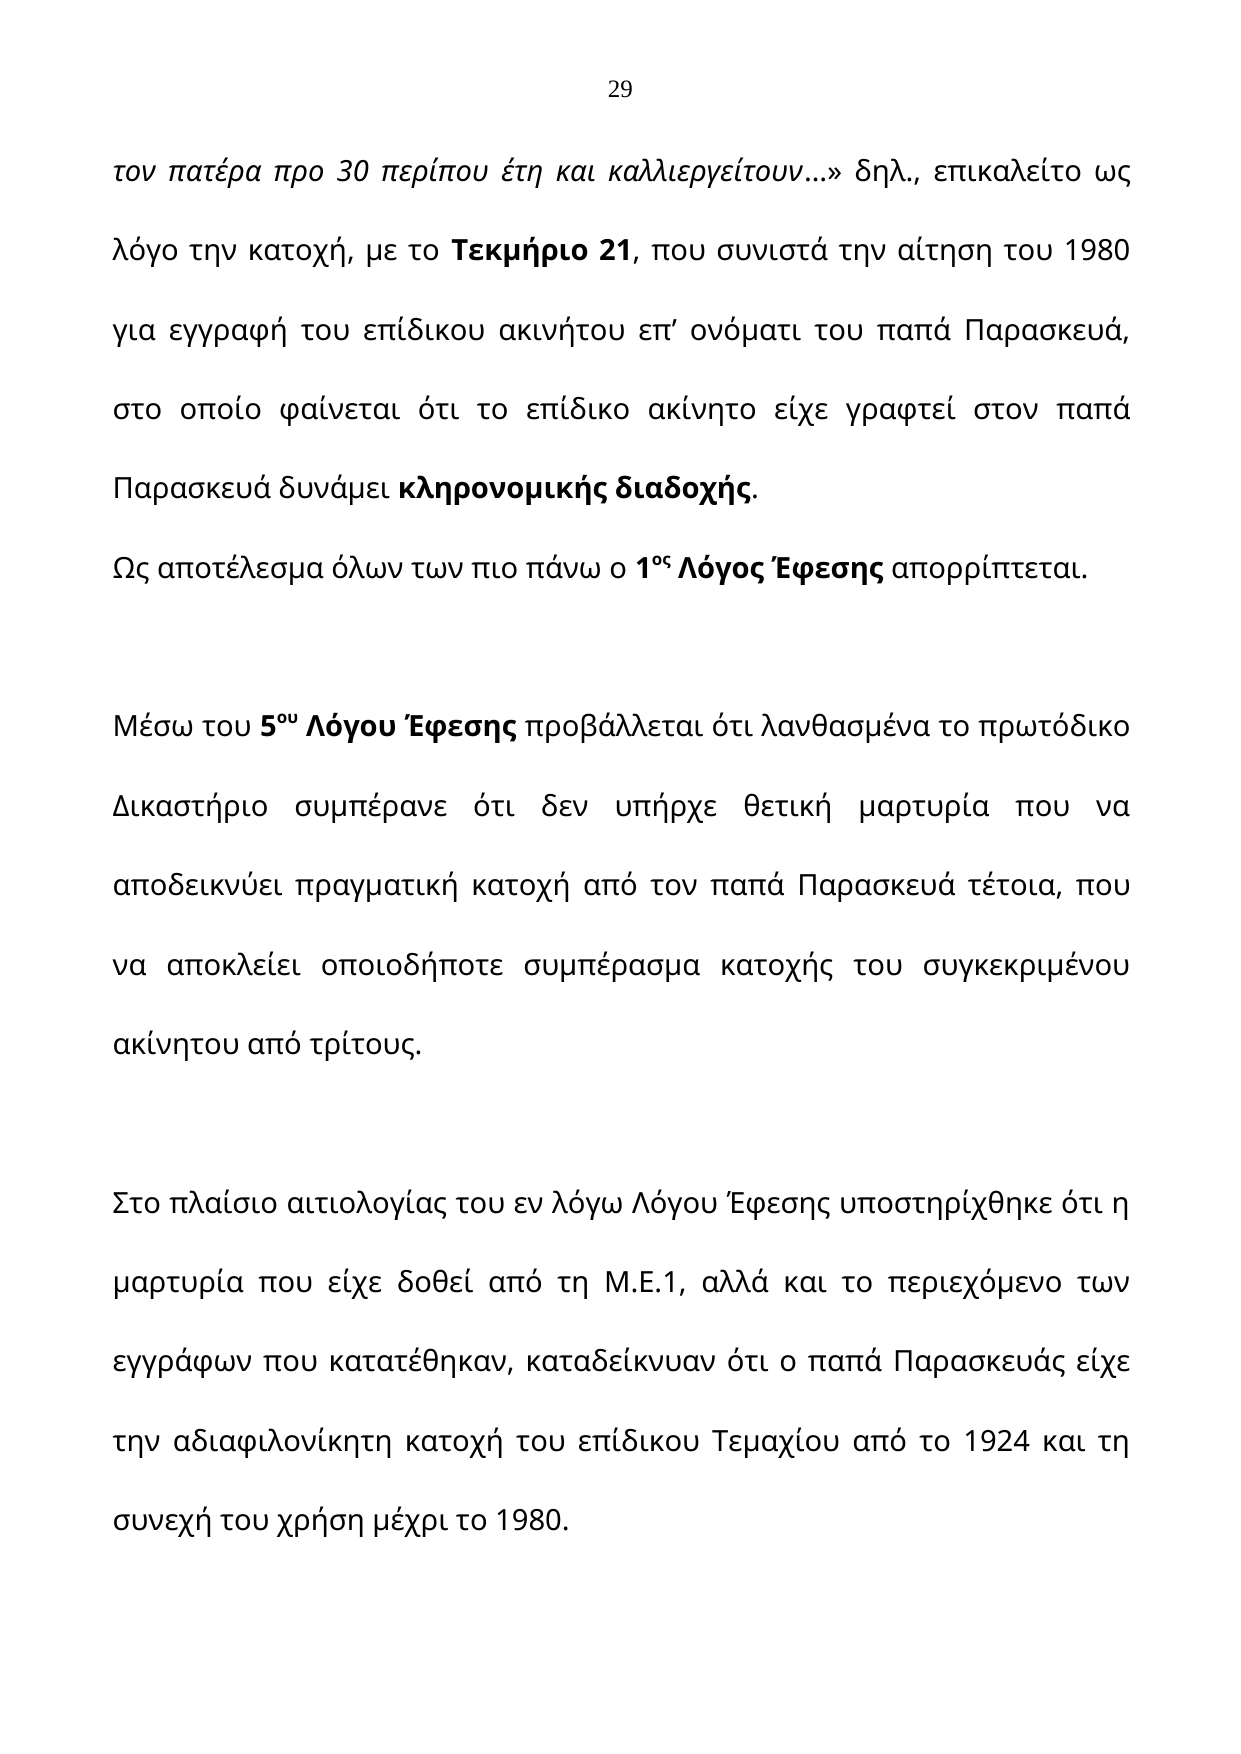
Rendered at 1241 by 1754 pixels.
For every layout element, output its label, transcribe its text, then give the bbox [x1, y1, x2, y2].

text Ως αποτέλεσμα όλων των πιο πάνω ο 1ος Λόγος Έφεσης απορρίπτεται. [112, 547, 1131, 587]
text Μέσω του 5ου Λόγου Έφεσης προβάλλεται ότι λανθασμένα το πρωτόδικο Δικαστήριο συμπέρανε ότι δεν υπήρχε θετική μαρτυρία που να αποδεικνύει πραγματική κατοχή από τον παπά Παρασκευά τέτοια, που να αποκλείει οποιοδήποτε συμπέρασμα κατοχής του συγκεκριμένου ακίνητου από τρίτους. [112, 706, 1131, 1063]
text Στο πλαίσιο αιτιολογίας του εν λόγω Λόγου Έφεσης υποστηρίχθηκε ότι η μαρτυρία που είχε δοθεί από τη Μ.Ε.1, αλλά και το περιεχόμενο των εγγράφων που κατατέθηκαν, καταδείκνυαν ότι ο παπά Παρασκευάς είχε την αδιαφιλονίκητη κατοχή του επίδικου Τεμαχίου από το 1924 και τη συνεχή του χρήση μέχρι το 1980. [112, 1182, 1131, 1539]
text Παρά την ορθή επισήμανση του πρωτόδικου Δικαστηρίου ότι η απόκτηση του επίδικου ακινήτου με τη διαδικασία που ακολουθήθηκε το 1940 δεν καλύπτετο από τους δικογραφημένους ισχυρισμούς της Υπεράσπισης, το Δικαστήριο, στο πλαίσιο αξιολόγησης της μαρτυρίας της Μ.Ε.1, δεν παρέλειψε να επισημάνει και τις ασυνέπειες που προέκυπταν στη σχετική με το ζήτημα μαρτυρία. Πέραν της μη πρόσδοσης οποιασδήποτε βαρύτητας στο Πιστοποιητικό του Μουχτάρη, Τεκμήριο 12, στη βάση σχετικής νομολογίας που επικαλέστηκε (βλ. Σάουρος κ.ά. v. Μαρίας Κώστα Φιλίππου (2009) 1 Α.Α.Δ. 203) το πρωτόδικο Δικαστήριο δεν αγνόησε την ασυνέπεια που προέκυπτε μεταξύ του Πιστοποιητικού του Μουχτάρη, Τεκμήριο 12, που συνόδευε την αίτηση του παπά Παρασκευά κατά το 1940 για να του δοθεί τίτλος (Τεκμήριο 13) και στο οποίο αναφέρετο ότι το ακίνητο «προέρχετε από τον πατέρα προ 30 περίπου έτη και καλλιεργείτουν…» δηλ., επικαλείτο ως λόγο την κατοχή, με το Τεκμήριο 21, που συνιστά την αίτηση του 1980 για εγγραφή του επίδικου ακινήτου επ’ ονόματι του παπά Παρασκευά, στο οποίο φαίνεται ότι το επίδικο ακίνητο είχε γραφτεί στον παπά Παρασκευά δυνάμει κληρονομικής διαδοχής. [112, 150, 1131, 507]
